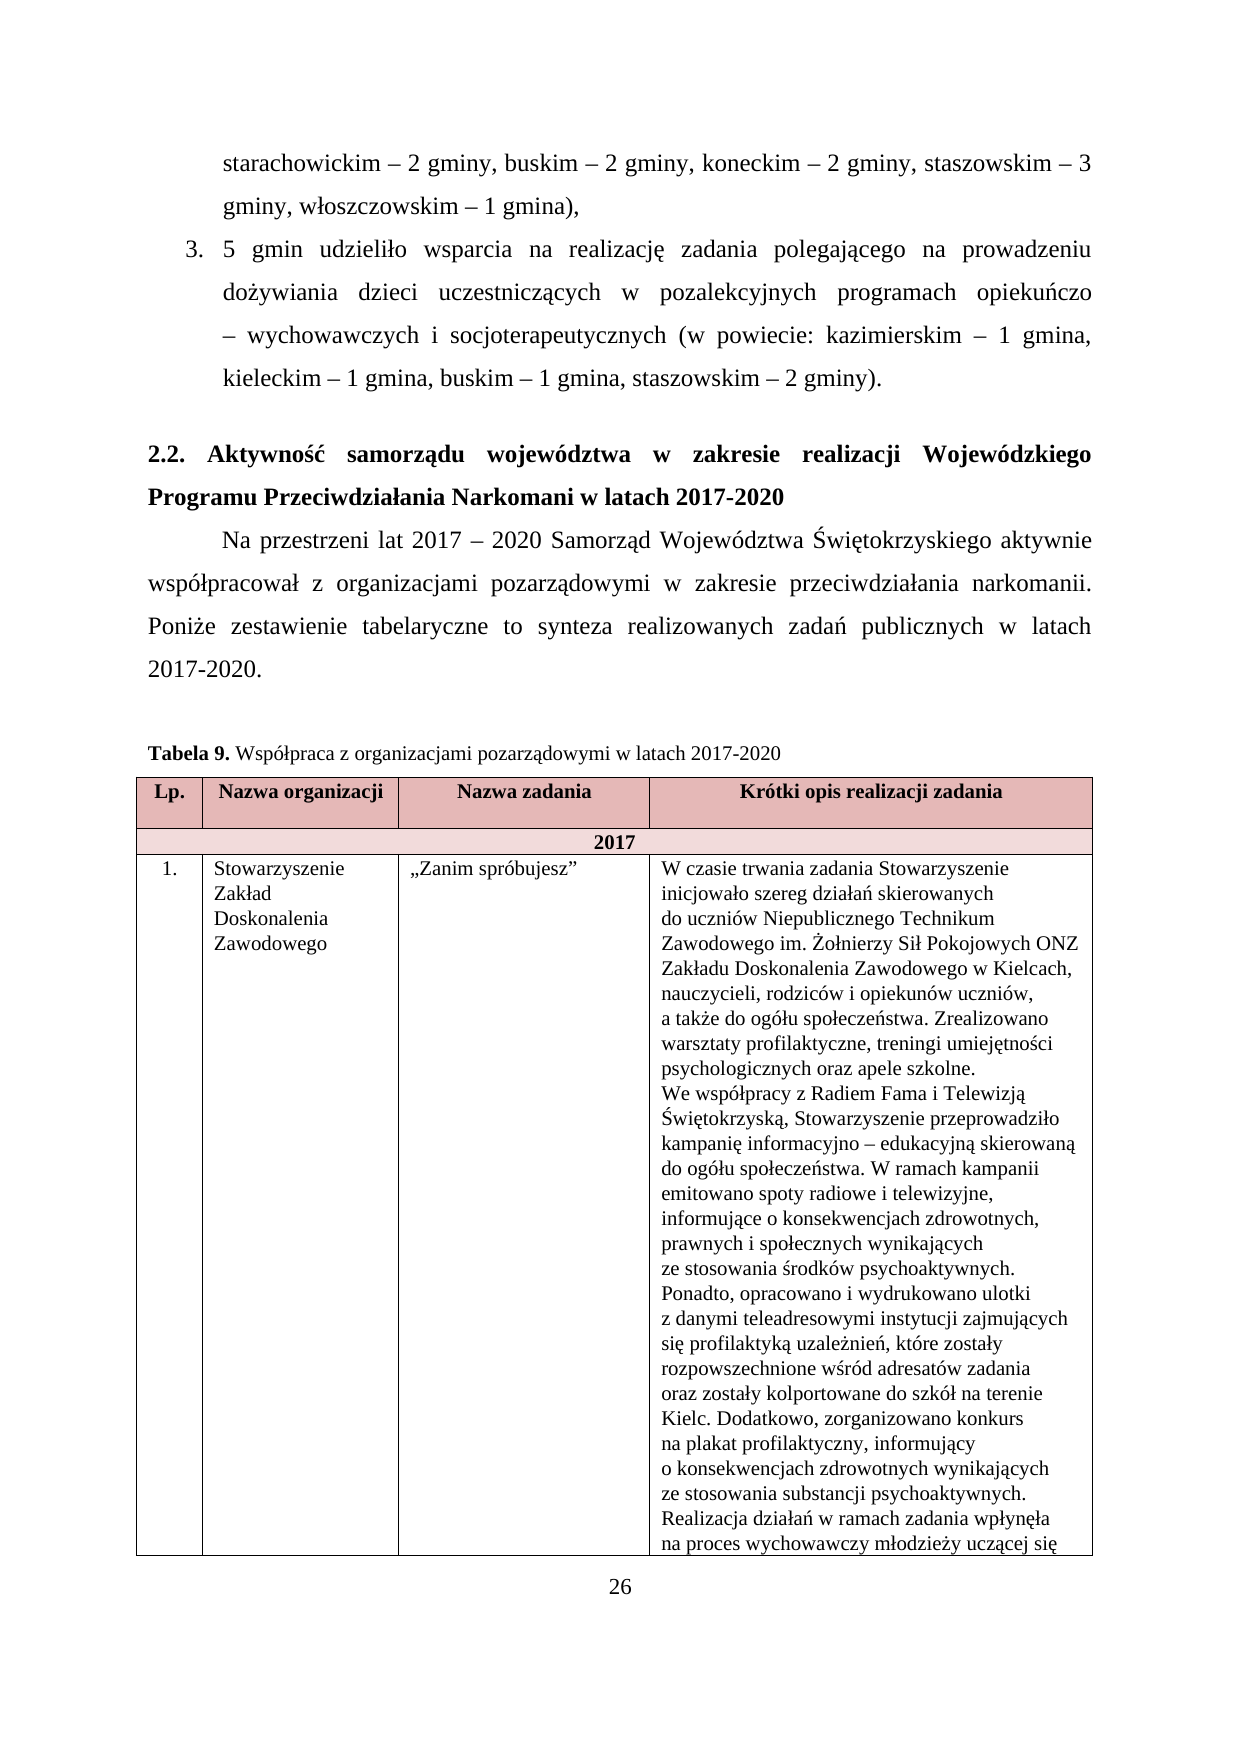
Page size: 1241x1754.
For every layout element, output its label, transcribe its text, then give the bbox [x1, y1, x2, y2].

table_header Nazwa zadania [399, 778, 649, 828]
table_cell 2017 [137, 829, 1092, 854]
table_header Krótki opis realizacji zadania [650, 778, 1092, 828]
table_header Nazwa organizacji [203, 778, 398, 828]
list 5 gmin udzieliło wsparcia na realizację zadania polegającego na prowadzeniu dożywiania dzieci uczestniczących w pozalekcyjnych programach opiekuńczo – wychowawczych i socjoterapeutycznych (w powiecie: kazimierskim – 1 gmina, kieleckim – 1 gmina, buskim – 1 gmina, staszowskim – 2 gminy). [185, 234, 1092, 392]
table_cell „Zanim spróbujesz” [399, 855, 649, 1555]
text 2.2. Aktywność samorządu województwa w zakresie realizacji Wojewódzkiego Programu Przeciwdziałania Narkomani w latach 2017-2020 [148, 439, 1092, 511]
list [185, 148, 1092, 219]
table_header Lp. [137, 778, 202, 828]
table_cell 1. [137, 855, 202, 1555]
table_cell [203, 855, 398, 1555]
text Tabela 9. Współpraca z organizacjami pozarządowymi w latach 2017-2020 [148, 741, 1092, 764]
text Na przestrzeni lat 2017 – 2020 Samorząd Województwa Świętokrzyskiego aktywnie współpracował z organizacjami pozarządowymi w zakresie przeciwdziałania narkomanii. Poniże zestawienie tabelaryczne to synteza realizowanych zadań publicznych w latach 2017-2020. [148, 525, 1092, 683]
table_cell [650, 855, 1092, 1555]
